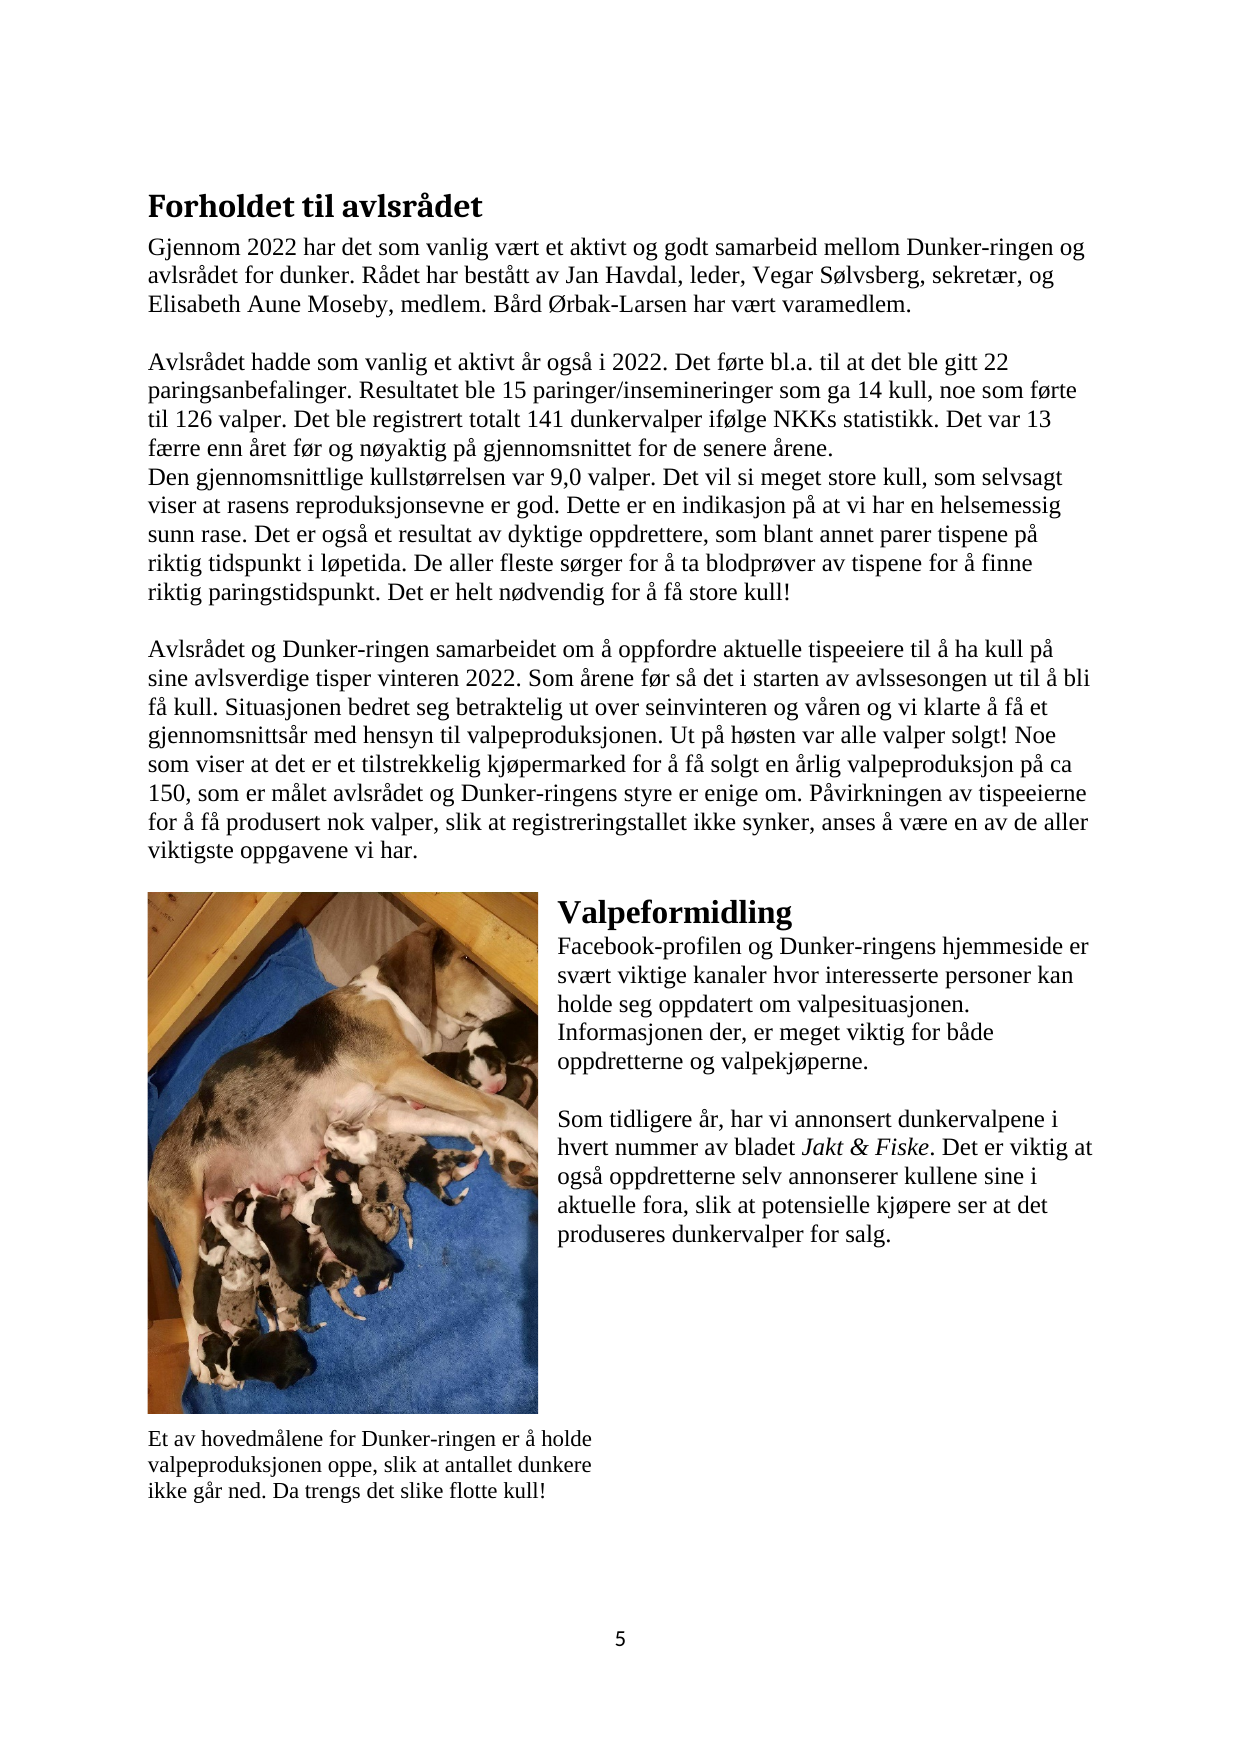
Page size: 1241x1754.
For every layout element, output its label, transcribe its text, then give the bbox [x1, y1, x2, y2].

text Som tidligere år, har vi annonsert dunkervalpene i hvert nummer av bladet Jakt & Fiske. Det er viktig at også oppdretterne selv annonserer kullene sine i aktuelle fora, slik at potensielle kjøpere ser at det produseres dunkervalper for salg. [539, 1104, 1093, 1247]
text ikke går ned. Da trengs det slike flotte kull! [148, 1477, 1093, 1504]
text Avlsrådet hadde som vanlig et aktivt år også i 2022. Det førte bl.a. til at det ble gitt 22 paringsanbefalinger. Resultatet ble 15 paringer/insemineringer som ga 14 kull, noe som førte til 126 valper. Det ble registrert totalt 141 dunkervalper ifølge NKKs statistikk. Det var 13 færre enn året før og nøyaktig på gjennomsnittet for de senere årene. [148, 347, 1093, 462]
text valpeproduksjonen oppe, slik at antallet dunkere [148, 1451, 1093, 1477]
picture [147, 892, 539, 1414]
text Valpeformidling [539, 893, 1093, 931]
subtitle Forholdet til avlsrådet [148, 187, 1093, 226]
text Et av hovedmålene for Dunker-ringen er å holde [148, 1425, 1093, 1451]
text Gjennom 2022 har det som vanlig vært et aktivt og godt samarbeid mellom Dunker-ringen og avlsrådet for dunker. Rådet har bestått av Jan Havdal, leder, Vegar Sølvsberg, sekretær, og Elisabeth Aune Moseby, medlem. Bård Ørbak-Larsen har vært varamedlem. [148, 232, 1093, 318]
text Facebook-profilen og Dunker-ringens hjemmeside er svært viktige kanaler hvor interesserte personer kan holde seg oppdatert om valpesituasjonen. Informasjonen der, er meget viktig for både oppdretterne og valpekjøperne. [539, 931, 1093, 1075]
text Den gjennomsnittlige kullstørrelsen var 9,0 valper. Det vil si meget store kull, som selvsagt viser at rasens reproduksjonsevne er god. Dette er en indikasjon på at vi har en helsemessig sunn rase. Det er også et resultat av dyktige oppdrettere, som blant annet parer tispene på riktig tidspunkt i løpetida. De aller fleste sørger for å ta blodprøver av tispene for å finne riktig paringstidspunkt. Det er helt nødvendig for å få store kull! [148, 462, 1093, 605]
text Avlsrådet og Dunker-ringen samarbeidet om å oppfordre aktuelle tispeeiere til å ha kull på sine avlsverdige tisper vinteren 2022. Som årene før så det i starten av avlssesongen ut til å bli få kull. Situasjonen bedret seg betraktelig ut over seinvinteren og våren og vi klarte å få et gjennomsnittsår med hensyn til valpeproduksjonen. Ut på høsten var alle valper solgt! Noe som viser at det er et tilstrekkelig kjøpermarked for å få solgt en årlig valpeproduksjon på ca 150, som er målet avlsrådet og Dunker-ringens styre er enige om. Påvirkningen av tispeeierne for å få produsert nok valper, slik at registreringstallet ikke synker, anses å være en av de aller viktigste oppgavene vi har. [148, 634, 1093, 864]
